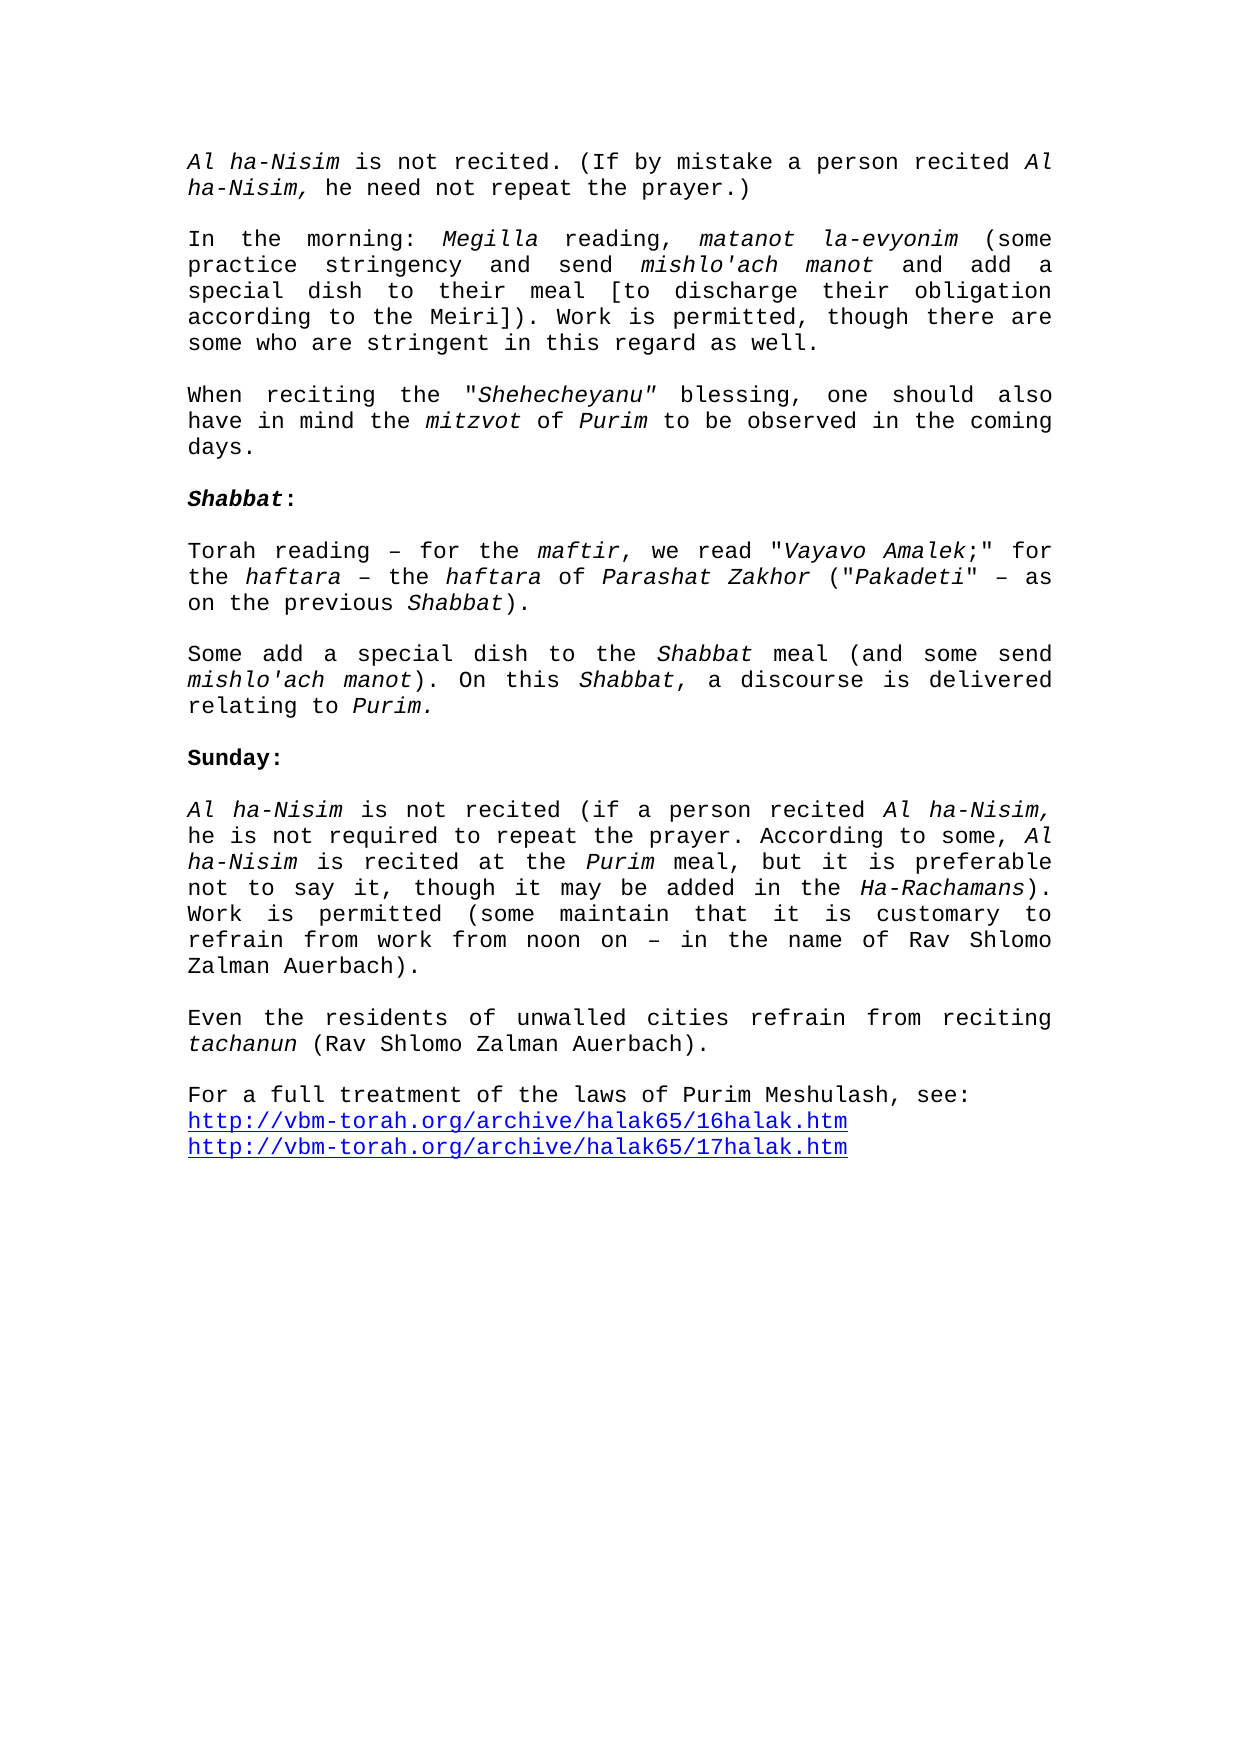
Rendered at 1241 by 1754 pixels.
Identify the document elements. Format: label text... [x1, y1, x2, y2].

text For a full treatment of the laws of Purim Meshulash, see: [187, 1084, 1053, 1110]
text Sunday: [187, 747, 1053, 772]
text Torah reading – for the maftir, we read "Vayavo Amalek;" for the haftara – the haftara of Parashat Zakhor ("Pakadeti" – as on the previous Shabbat). [187, 539, 1053, 617]
text Shabbat: [187, 487, 1053, 513]
text In the morning: Megilla reading, matanot la-evyonim (some practice stringency and send mishlo'ach manot and add a special dish to their meal [to discharge their obligation according to the Meiri]). Work is permitted, though there are some who are stringent in this regard as well. [187, 228, 1053, 357]
text http://vbm-torah.org/archive/halak65/17halak.htm [187, 1136, 1053, 1162]
text Even the residents of unwalled cities refrain from reciting tachanun (Rav Shlomo Zalman Auerbach). [187, 1006, 1053, 1058]
text http://vbm-torah.org/archive/halak65/16halak.htm [187, 1110, 1053, 1136]
text Al ha-Nisim is not recited. (If by mistake a person recited Al ha-Nisim, he need not repeat the prayer.) [187, 150, 1053, 202]
text Some add a special dish to the Shabbat meal (and some send mishlo'ach manot). On this Shabbat, a discourse is delivered relating to Purim. [187, 643, 1053, 721]
text When reciting the "Shehecheyanu" blessing, one should also have in mind the mitzvot of Purim to be observed in the coming days. [187, 383, 1053, 461]
text Al ha-Nisim is not recited (if a person recited Al ha-Nisim, he is not required to repeat the prayer. According to some, Al ha-Nisim is recited at the Purim meal, but it is preferable not to say it, though it may be added in the Ha-Rachamans). Work is permitted (some maintain that it is customary to refrain from work from noon on – in the name of Rav Shlomo Zalman Auerbach). [187, 798, 1053, 980]
